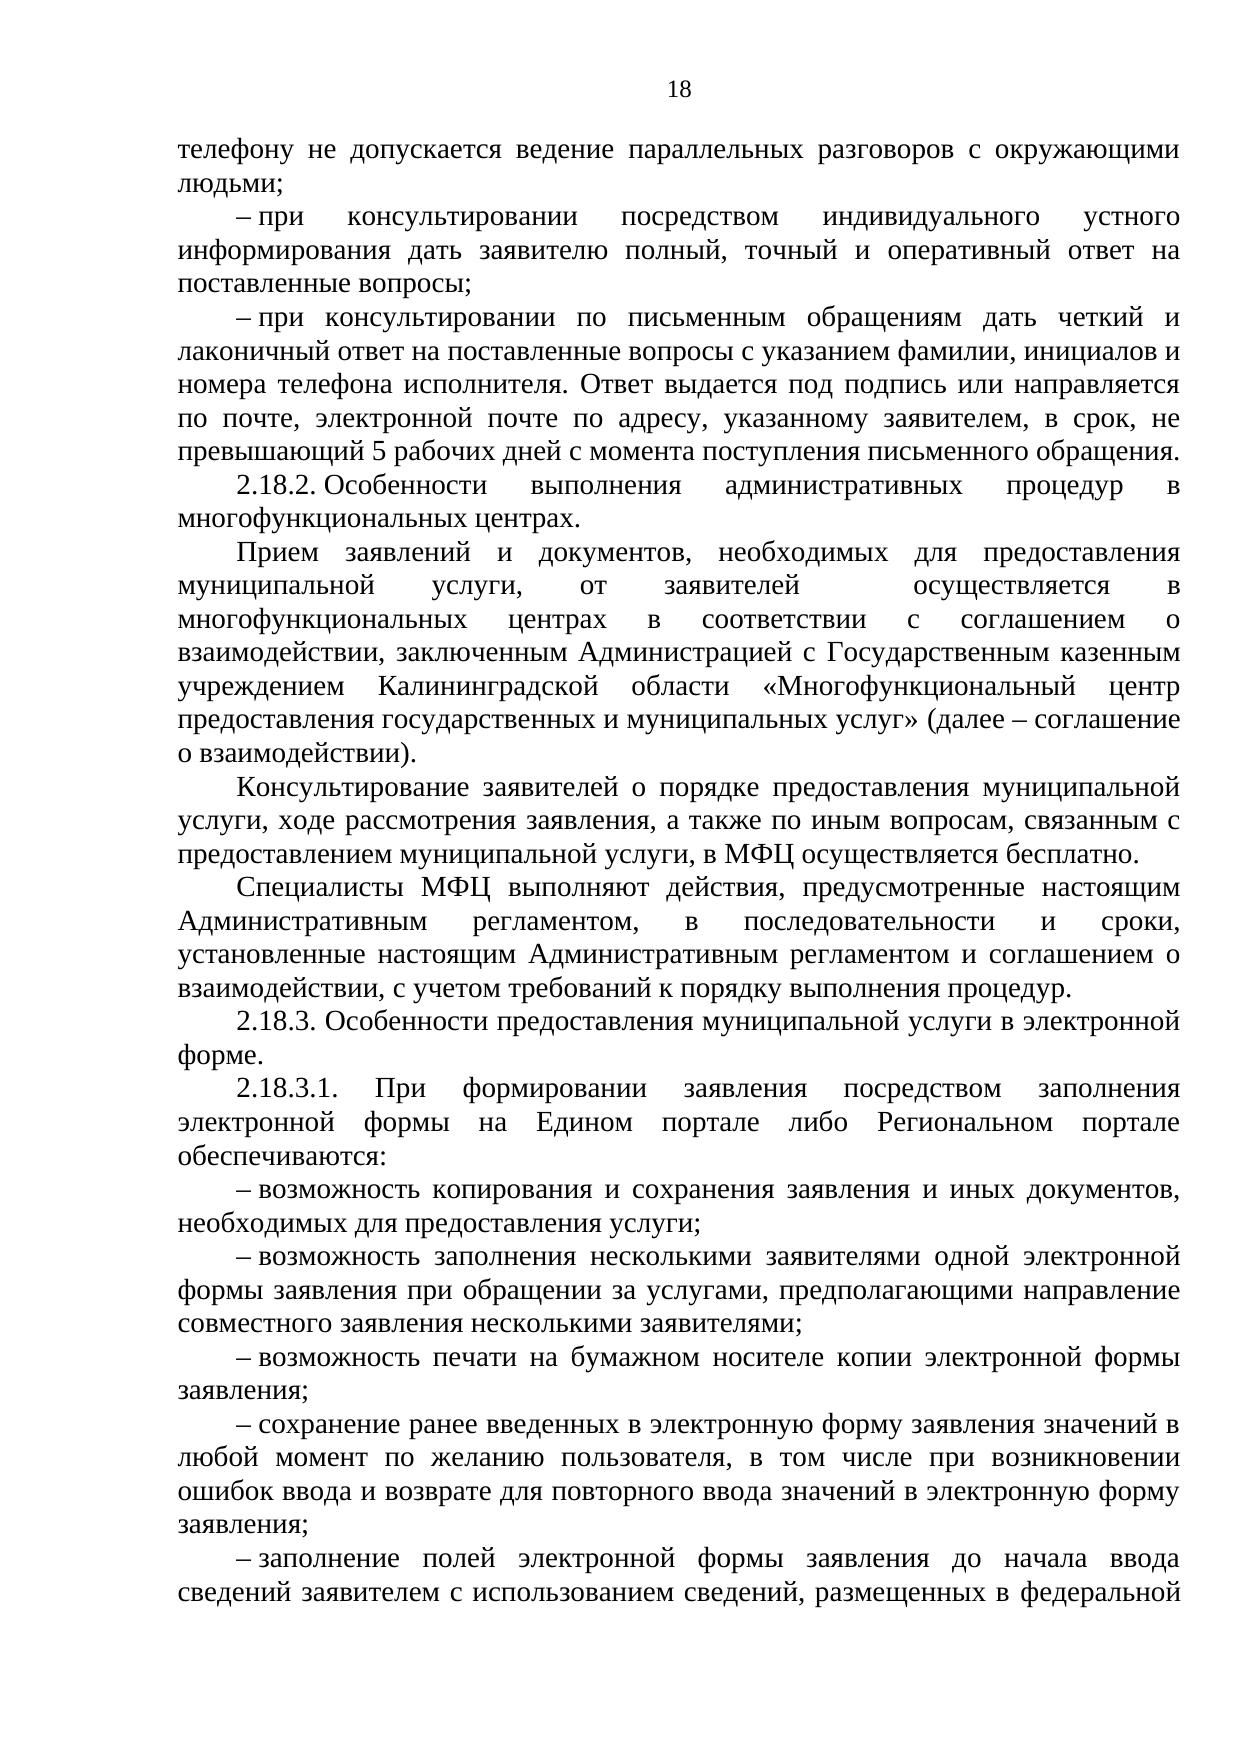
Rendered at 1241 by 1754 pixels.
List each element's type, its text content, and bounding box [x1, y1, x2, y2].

text – возможность печати на бумажном носителе копии электронной формы заявления; [177, 1339, 1181, 1406]
text – возможность копирования и сохранения заявления и иных документов, необходимых для предоставления услуги; [177, 1171, 1181, 1238]
text 2.18.2. Особенности выполнения административных процедур в многофункциональных центрах. [177, 467, 1181, 534]
text Консультирование заявителей о порядке предоставления муниципальной услуги, ходе рассмотрения заявления, а также по иным вопросам, связанным с предоставлением муниципальной услуги, в МФЦ осуществляется бесплатно. [177, 769, 1181, 869]
text – при консультировании по письменным обращениям дать четкий и лаконичный ответ на поставленные вопросы с указанием фамилии, инициалов и номера телефона исполнителя. Ответ выдается под подпись или направляется по почте, электронной почте по адресу, указанному заявителем, в срок, не превышающий 5 рабочих дней с момента поступления письменного обращения. [177, 299, 1181, 467]
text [177, 131, 1181, 198]
text 2.18.3.1. При формировании заявления посредством заполнения электронной формы на Едином портале либо Региональном портале обеспечиваются: [177, 1071, 1181, 1171]
text 2.18.3. Особенности предоставления муниципальной услуги в электронной форме. [177, 1003, 1181, 1071]
text – при консультировании посредством индивидуального устного информирования дать заявителю полный, точный и оперативный ответ на поставленные вопросы; [177, 198, 1181, 299]
text – возможность заполнения несколькими заявителями одной электронной формы заявления при обращении за услугами, предполагающими направление совместного заявления несколькими заявителями; [177, 1238, 1181, 1339]
text Специалисты МФЦ выполняют действия, предусмотренные настоящим Административным регламентом, в последовательности и сроки, установленные настоящим Административным регламентом и соглашением о взаимодействии, с учетом требований к порядку выполнения процедур. [177, 869, 1181, 1003]
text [177, 1540, 1181, 1607]
text Прием заявлений и документов, необходимых для предоставления муниципальной услуги, от заявителей осуществляется в многофункциональных центрах в соответствии с соглашением о взаимодействии, заключенным Администрацией с Государственным казенным учреждением Калининградской области «Многофункциональный центр предоставления государственных и муниципальных услуг» (далее – соглашение о взаимодействии). [177, 534, 1181, 769]
text – сохранение ранее введенных в электронную форму заявления значений в любой момент по желанию пользователя, в том числе при возникновении ошибок ввода и возврате для повторного ввода значений в электронную форму заявления; [177, 1406, 1181, 1540]
